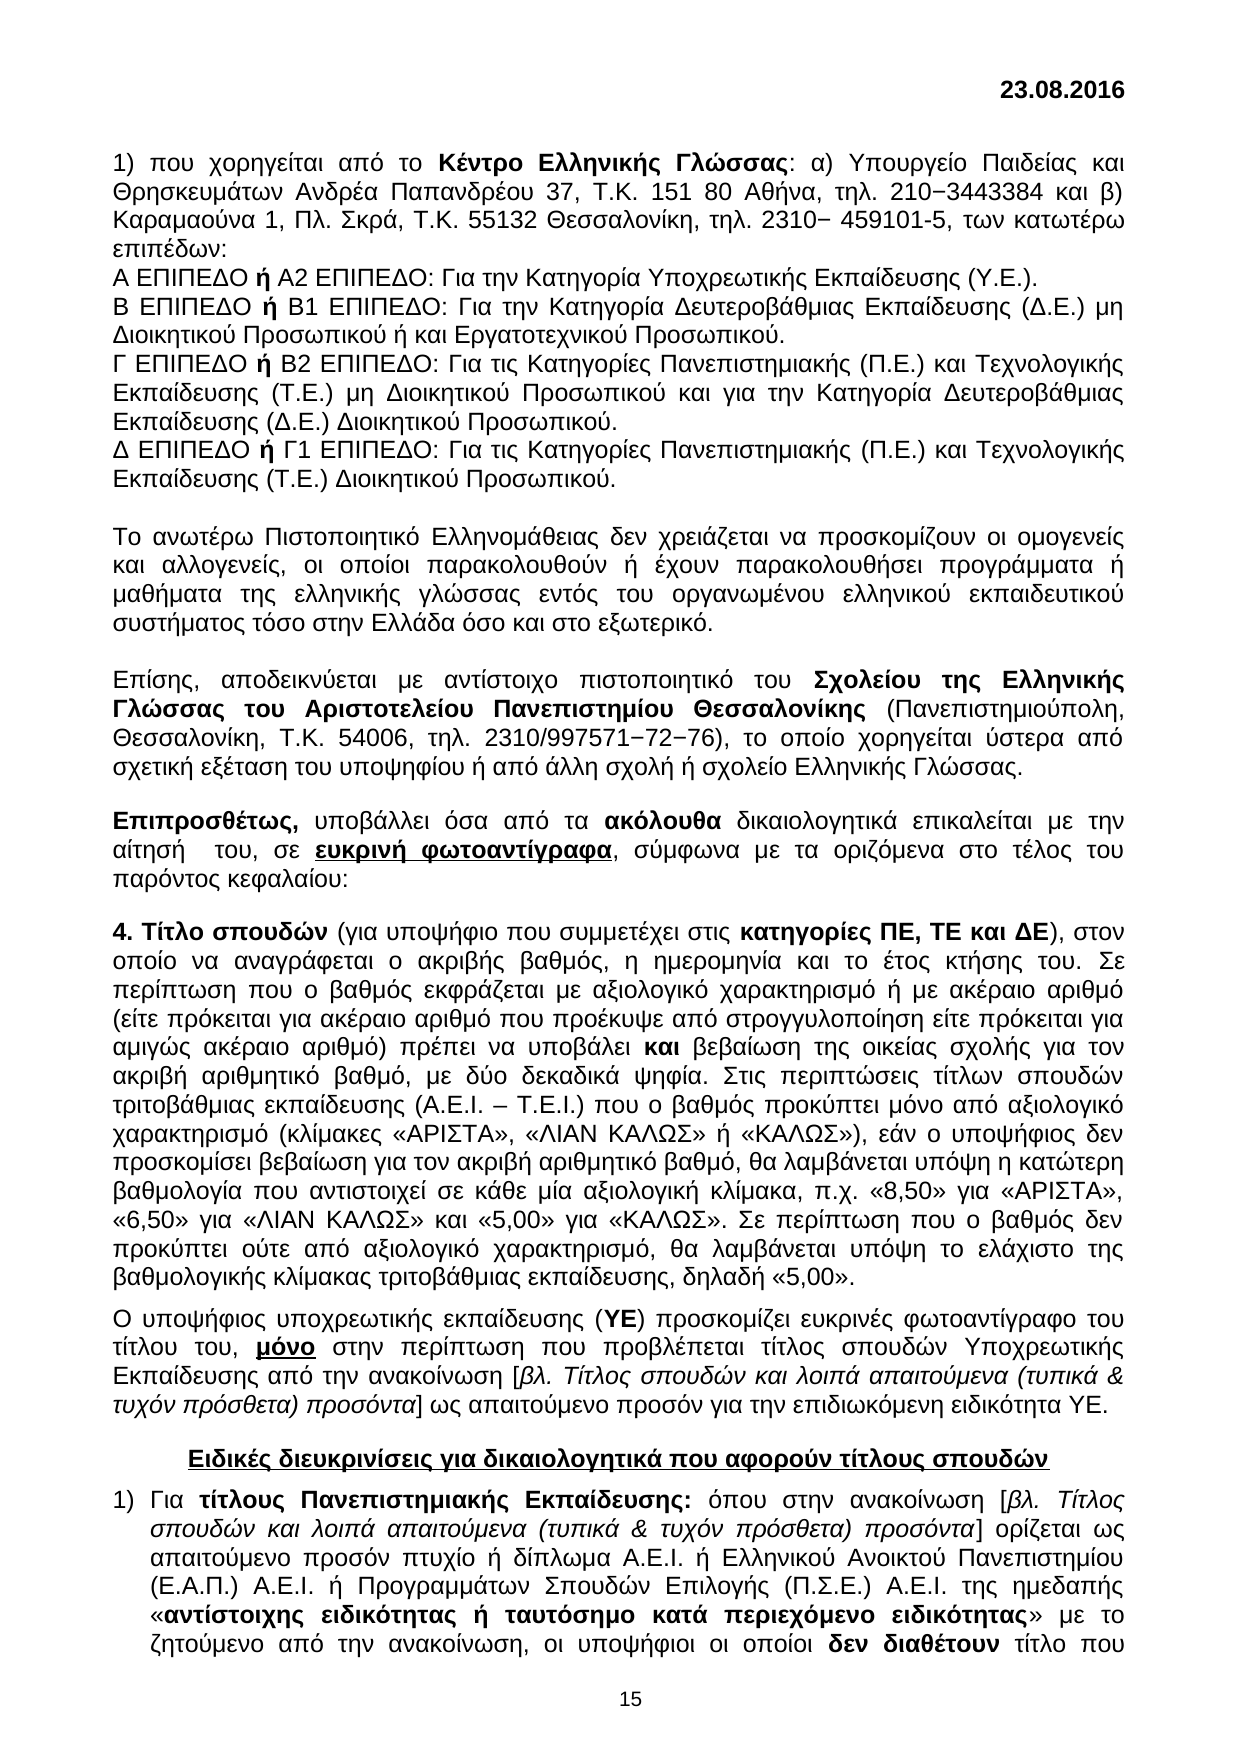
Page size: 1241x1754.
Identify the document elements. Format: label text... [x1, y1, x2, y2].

text Επίσης, αποδεικνύεται με αντίστοιχο πιστοποιητικό του Σχολείου της Ελληνικής Γλώσσας του Αριστοτελείου Πανεπιστημίου Θεσσαλονίκης (Πανεπιστημιούπολη, Θεσσαλονίκη, Τ.Κ. 54006, τηλ. 2310/997571−72−76), το οποίο χορηγείται ύστερα από σχετική εξέταση του υποψηφίου ή από άλλη σχολή ή σχολείο Ελληνικής Γλώσσας. [112, 665, 1125, 780]
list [112, 148, 1125, 263]
text Ο υποψήφιος υποχρεωτικής εκπαίδευσης (ΥΕ) προσκομίζει ευκρινές φωτοαντίγραφο του τίτλου του, μόνο στην περίπτωση που προβλέπεται τίτλος σπουδών Υποχρεωτικής Εκπαίδευσης από την ανακοίνωση [βλ. Τίτλος σπουδών και λοιπά απαιτούμενα (τυπικά & τυχόν πρόσθετα) προσόντα] ως απαιτούμενο προσόν για την επιδιωκόμενη ειδικότητα ΥΕ. [112, 1304, 1125, 1419]
text Το ανωτέρω Πιστοποιητικό Ελληνομάθειας δεν χρειάζεται να προσκομίζουν οι ομογενείς και αλλογενείς, οι οποίοι παρακολουθούν ή έχουν παρακολουθήσει προγράμματα ή μαθήματα της ελληνικής γλώσσας εντός του οργανωμένου ελληνικού εκπαιδευτικού συστήματος τόσο στην Ελλάδα όσο και στο εξωτερικό. [112, 521, 1125, 636]
text Ειδικές διευκρινίσεις για δικαιολογητικά που αφορούν τίτλους σπουδών [112, 1444, 1125, 1472]
text Β ΕΠΙΠΕΔΟ ή Β1 ΕΠΙΠΕΔΟ: Για την Κατηγορία Δευτεροβάθμιας Εκπαίδευσης (Δ.Ε.) μη Διοικητικού Προσωπικού ή και Εργατοτεχνικού Προσωπικού. [112, 291, 1125, 349]
text Α ΕΠΙΠΕΔΟ ή Α2 ΕΠΙΠΕΔΟ: Για την Κατηγορία Υποχρεωτικής Εκπαίδευσης (Υ.Ε.). [112, 263, 1125, 291]
text Δ ΕΠΙΠΕΔΟ ή Γ1 ΕΠΙΠΕΔΟ: Για τις Κατηγορίες Πανεπιστημιακής (Π.Ε.) και Τεχνολογικής Εκπαίδευσης (Τ.Ε.) Διοικητικού Προσωπικού. [112, 435, 1125, 493]
text Επιπροσθέτως, υποβάλλει όσα από τα ακόλουθα δικαιολογητικά επικαλείται με την αίτησή του, σε ευκρινή φωτοαντίγραφα, σύμφωνα με τα οριζόμενα στο τέλος του παρόντος κεφαλαίου: [112, 806, 1125, 892]
text Γ ΕΠΙΠΕΔΟ ή Β2 ΕΠΙΠΕΔΟ: Για τις Κατηγορίες Πανεπιστημιακής (Π.Ε.) και Τεχνολογικής Εκπαίδευσης (Τ.Ε.) μη Διοικητικού Προσωπικού και για την Κατηγορία Δευτεροβάθμιας Εκπαίδευσης (Δ.Ε.) Διοικητικού Προσωπικού. [112, 349, 1125, 435]
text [112, 1485, 1125, 1657]
text 4. Τίτλο σπουδών (για υποψήφιο που συμμετέχει στις κατηγορίες ΠΕ, ΤΕ και ΔΕ), στον οποίο να αναγράφεται ο ακριβής βαθμός, η ημερομηνία και το έτος κτήσης του. Σε περίπτωση που ο βαθμός εκφράζεται με αξιολογικό χαρακτηρισμό ή με ακέραιο αριθμό (είτε πρόκειται για ακέραιο αριθμό που προέκυψε από στρογγυλοποίηση είτε πρόκειται για αμιγώς ακέραιο αριθμό) πρέπει να υποβάλει και βεβαίωση της οικείας σχολής για τον ακριβή αριθμητικό βαθμό, με δύο δεκαδικά ψηφία. Στις περιπτώσεις τίτλων σπουδών τριτοβάθμιας εκπαίδευσης (Α.Ε.Ι. – Τ.Ε.Ι.) που ο βαθμός προκύπτει μόνο από αξιολογικό χαρακτηρισμό (κλίμακες «ΑΡΙΣΤΑ», «ΛΙΑΝ ΚΑΛΩΣ» ή «ΚΑΛΩΣ»), εάν ο υποψήφιος δεν προσκομίσει βεβαίωση για τον ακριβή αριθμητικό βαθμό, θα λαμβάνεται υπόψη η κατώτερη βαθμολογία που αντιστοιχεί σε κάθε μία αξιολογική κλίμακα, π.χ. «8,50» για «ΑΡΙΣΤΑ», «6,50» για «ΛΙΑΝ ΚΑΛΩΣ» και «5,00» για «ΚΑΛΩΣ». Σε περίπτωση που ο βαθμός δεν προκύπτει ούτε από αξιολογικό χαρακτηρισμό, θα λαμβάνεται υπόψη το ελάχιστο της βαθμολογικής κλίμακας τριτοβάθμιας εκπαίδευσης, δηλαδή «5,00». [112, 917, 1125, 1291]
